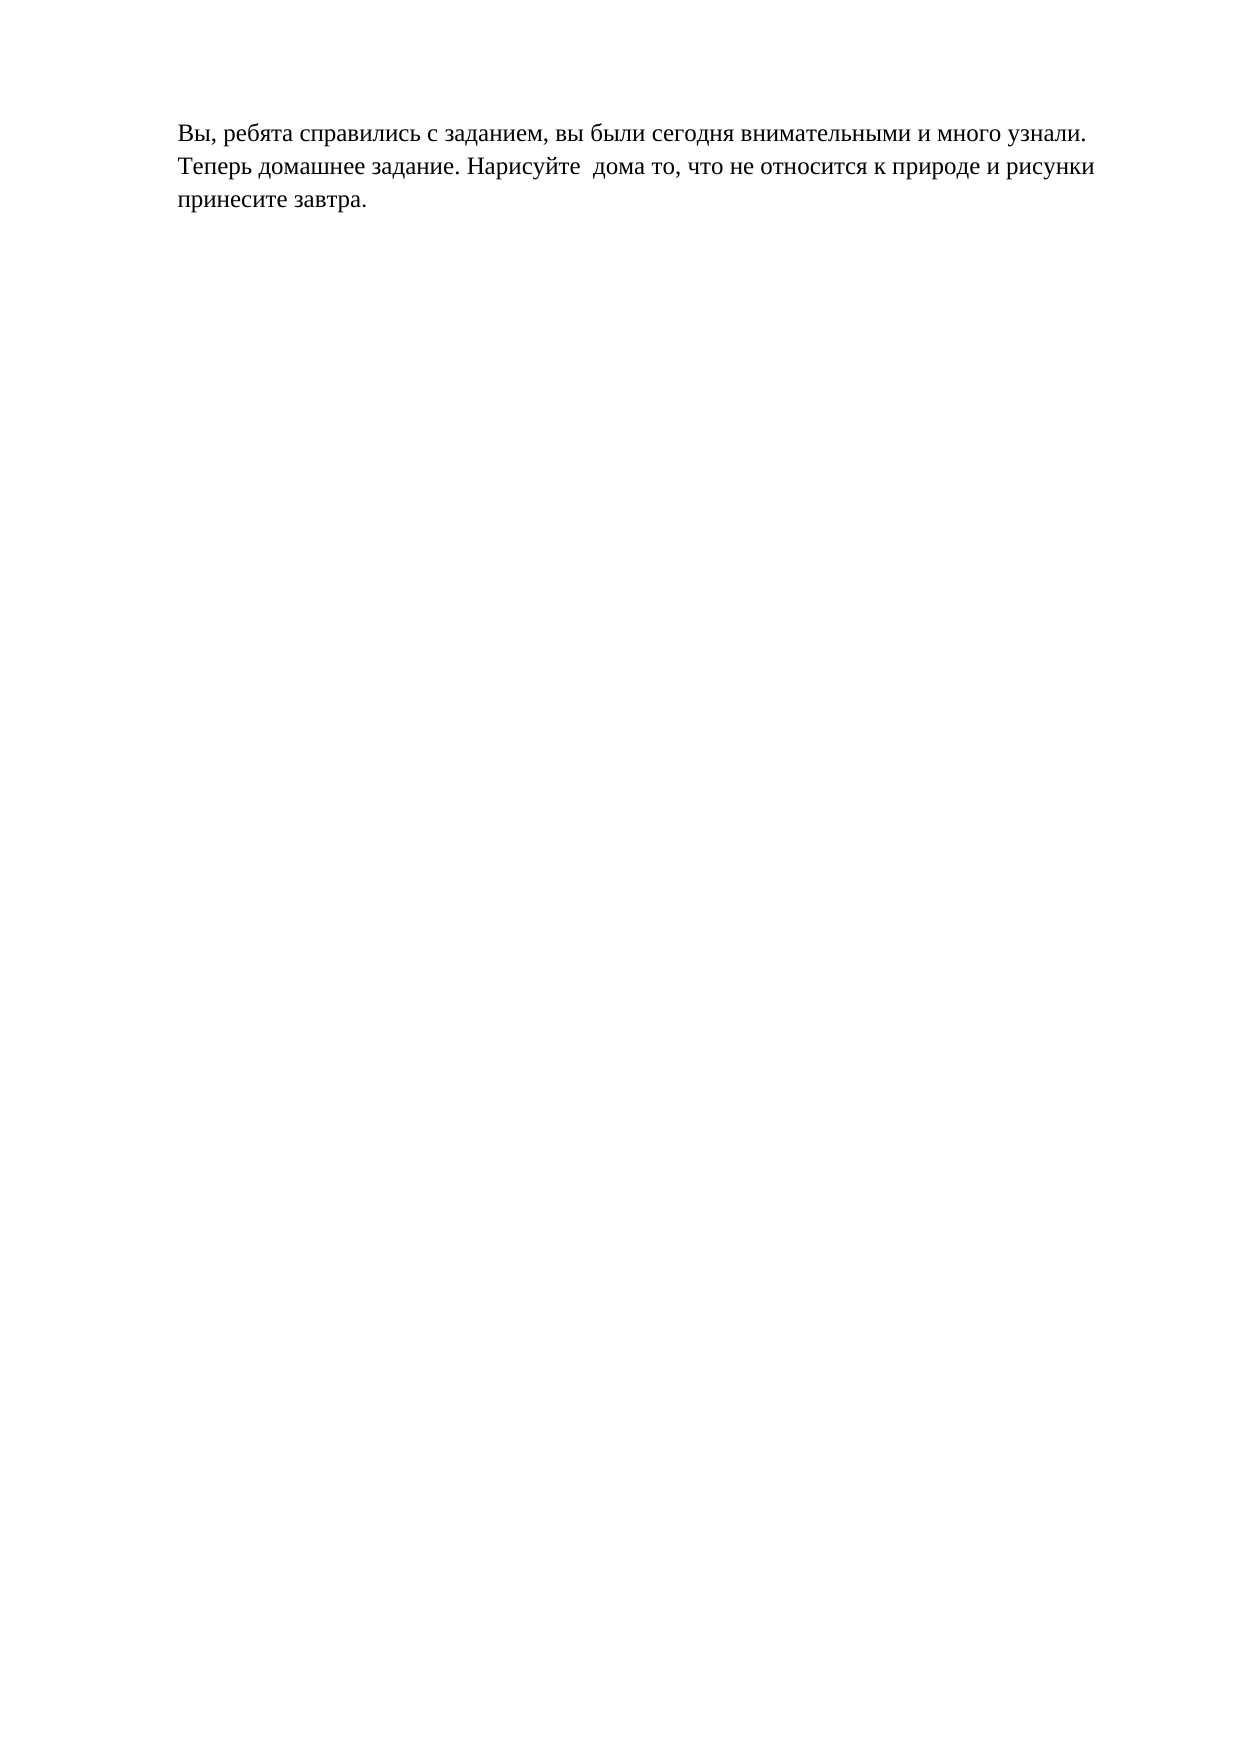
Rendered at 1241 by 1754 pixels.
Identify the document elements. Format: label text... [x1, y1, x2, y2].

text Вы, ребята справились с заданием, вы были сегодня внимательными и много узнали. Теперь домашнее задание. Нарисуйте дома то, что не относится к природе и рисунки принесите завтра. [177, 118, 1152, 213]
